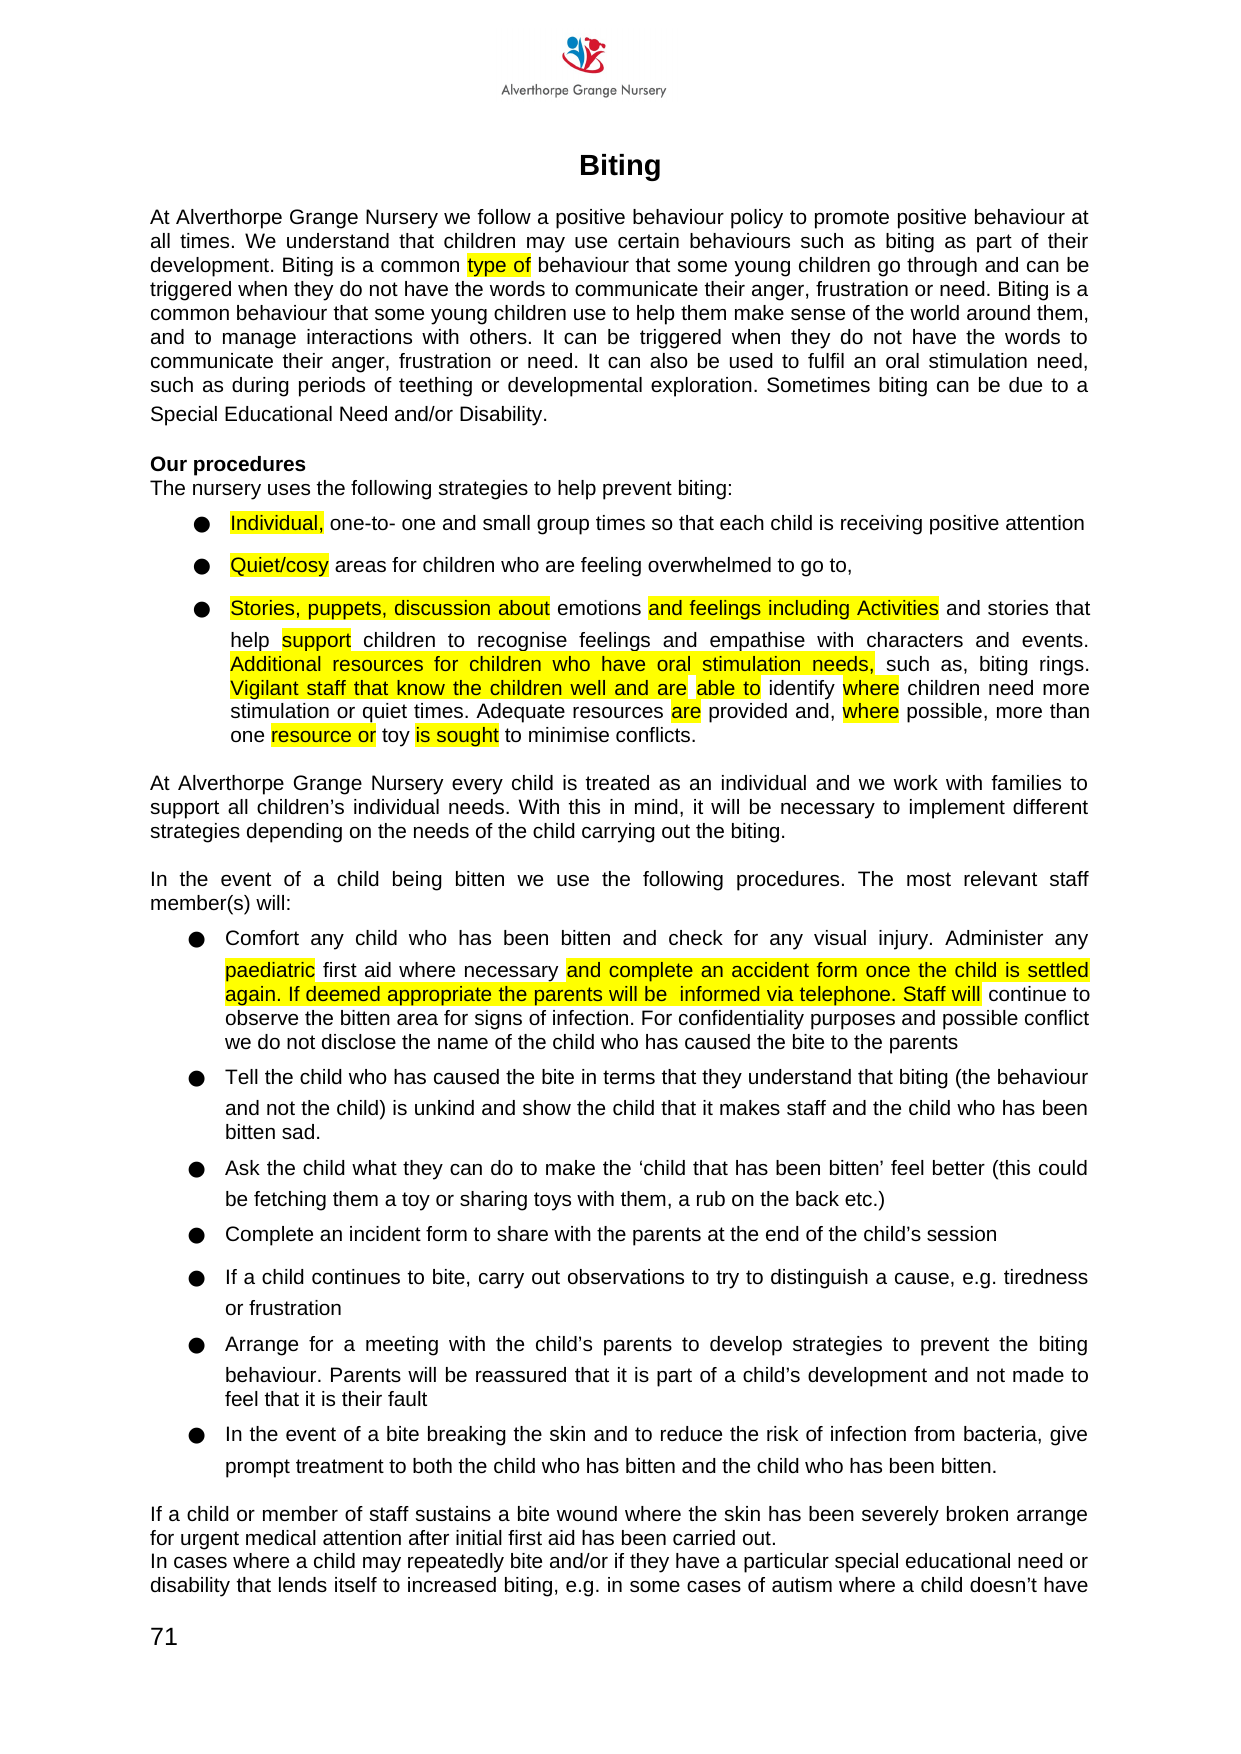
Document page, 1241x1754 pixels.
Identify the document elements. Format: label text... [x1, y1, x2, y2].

text The nursery uses the following strategies to help prevent biting: [150, 475, 1090, 499]
list Tell the child who has caused the bite in terms that they understand that biting (the behaviour and not the child) is unkind and show the child that it makes staff and the child who has been bitten sad. [187, 1053, 1090, 1144]
text In the event of a child being bitten we use the following procedures. The most relevant staff member(s) will: [150, 867, 1090, 915]
text At Alverthorpe Grange Nursery every child is treated as an individual and we work with families to support all children’s individual needs. With this in mind, it will be necessary to implement different strategies depending on the needs of the child carrying out the biting. [150, 771, 1090, 843]
list Stories, puppets, discussion about emotions and feelings including Activities and stories that help support children to recognise feelings and empathise with characters and events. Additional resources for children who have oral stimulation needs, such as, biting rings. Vigilant staff that know the children well and are able to identify where children need more stimulation or quiet times. Adequate resources are provided and, where possible, more than one resource or toy is sought to minimise conflicts. [193, 585, 1090, 747]
list If a child continues to bite, carry out observations to try to distinguish a cause, e.g. tiredness or frustration [187, 1253, 1090, 1320]
list In the event of a bite breaking the skin and to reduce the risk of infection from bacteria, give prompt treatment to both the child who has bitten and the child who has been bitten. [187, 1411, 1090, 1477]
list Arrange for a meeting with the child’s parents to develop strategies to prevent the biting behaviour. Parents will be reassured that it is part of a child’s development and not made to feel that it is their fault [187, 1320, 1090, 1411]
list Individual, one-to- one and small group times so that each child is receiving positive attention [193, 499, 1090, 542]
picture [491, 28, 678, 102]
list Complete an incident form to share with the parents at the end of the child’s session [187, 1211, 1090, 1253]
list Ask the child what they can do to make the ‘child that has been bitten’ feel better (this could be fetching them a toy or sharing toys with them, a rub on the back etc.) [187, 1144, 1090, 1211]
text Biting [150, 148, 1090, 181]
list Comfort any child who has been bitten and check for any visual injury. Administer any paediatric first aid where necessary and complete an accident form once the child is settled again. If deemed appropriate the parents will be informed via telephone. Staff will continue to observe the bitten area for signs of infection. For confidentiality purposes and possible conflict we do not disclose the name of the child who has caused the bite to the parents [187, 915, 1090, 1053]
list Quiet/cosy areas for children who are feeling overwhelmed to go to, [193, 542, 1090, 585]
text At Alverthorpe Grange Nursery we follow a positive behaviour policy to promote positive behaviour at all times. We understand that children may use certain behaviours such as biting as part of their development. Biting is a common type of behaviour that some young children go through and can be triggered when they do not have the words to communicate their anger, frustration or need. Biting is a common behaviour that some young children use to help them make sense of the world around them, and to manage interactions with others. It can be triggered when they do not have the words to communicate their anger, frustration or need. It can also be used to fulfil an oral stimulation need, such as during periods of teething or developmental exploration. Sometimes biting can be due to a Special Educational Need and/or Disability. [150, 205, 1090, 427]
text Our procedures [150, 451, 1090, 475]
text If a child or member of staff sustains a bite wound where the skin has been severely broken arrange for urgent medical attention after initial first aid has been carried out. [150, 1501, 1090, 1549]
